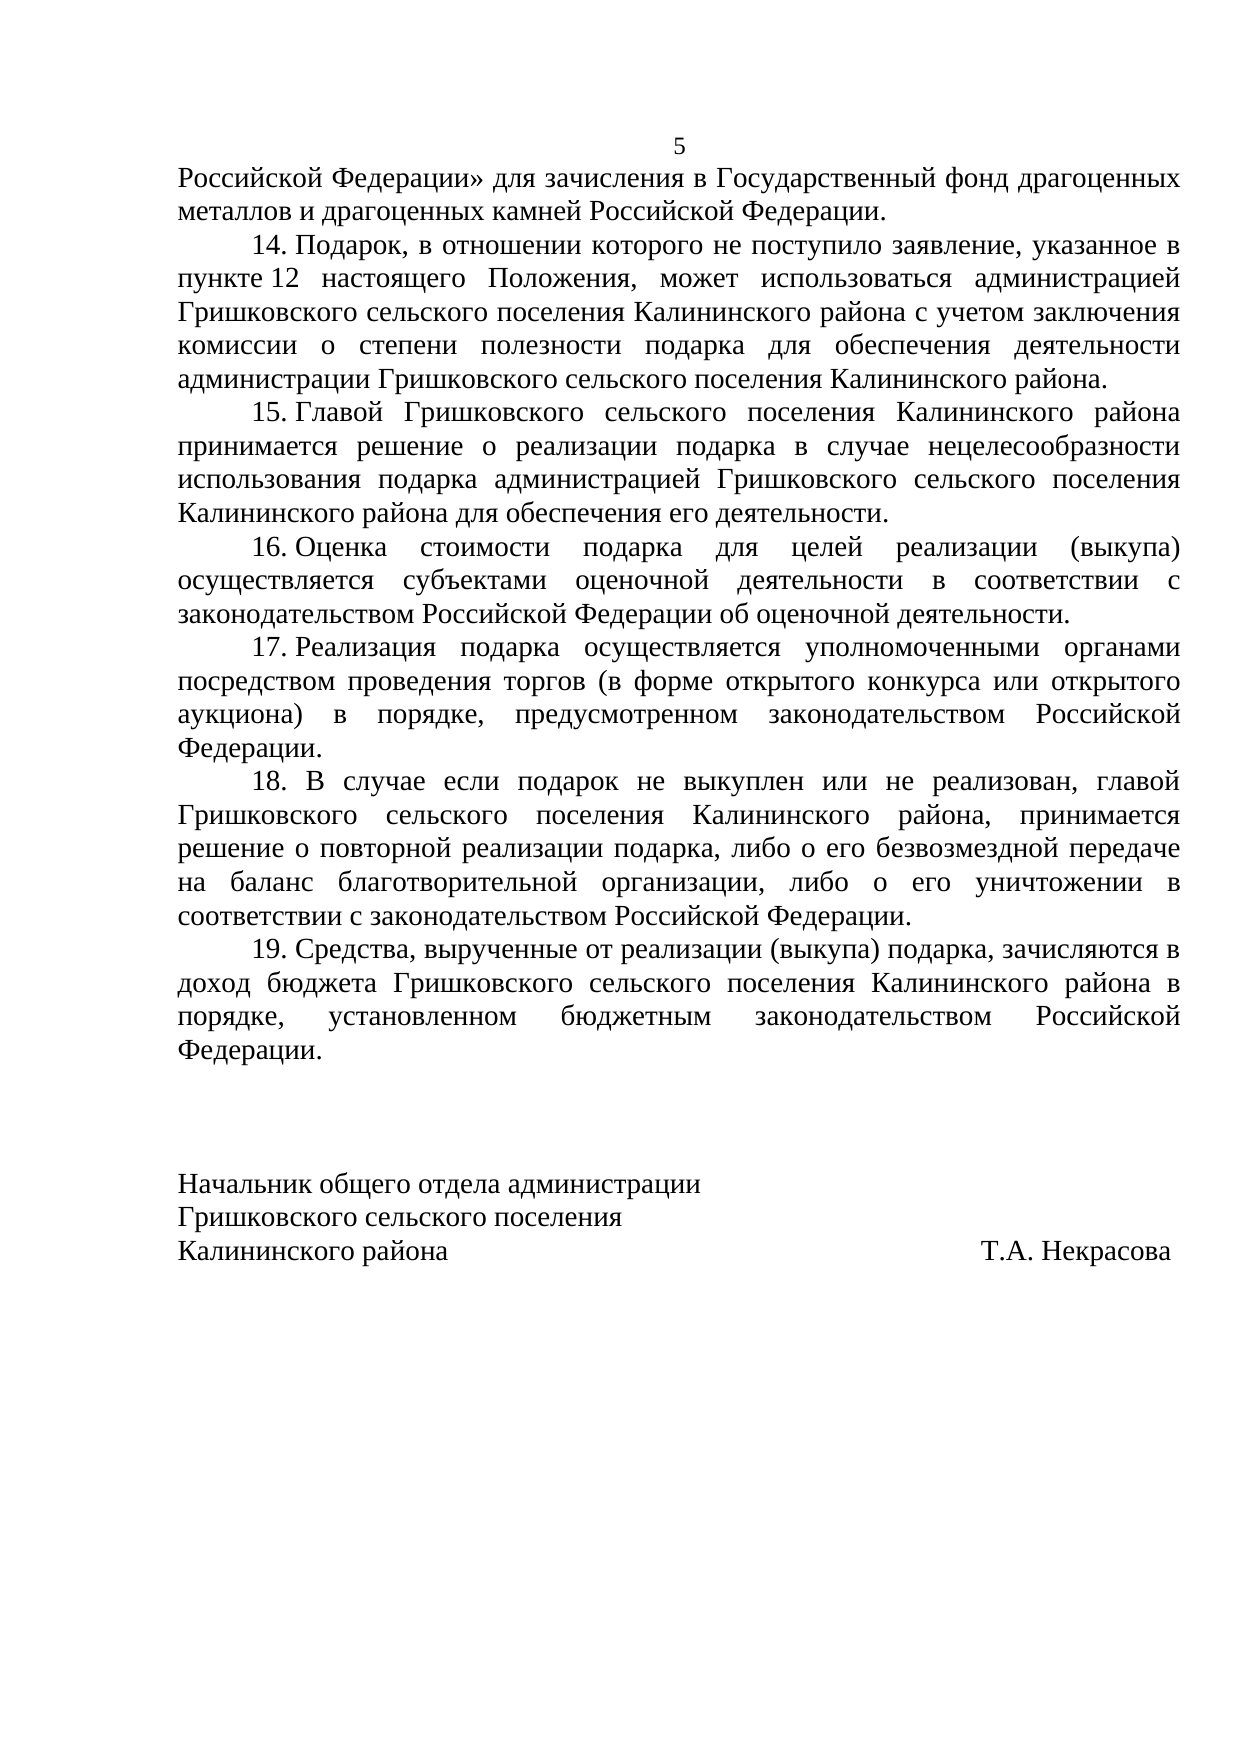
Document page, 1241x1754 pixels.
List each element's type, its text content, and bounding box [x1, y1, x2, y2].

text 5 [177, 131, 1181, 160]
text 18. В случае если подарок не выкуплен или не реализован, главой Гришковского сельского поселения Калининского района, принимается решение о повторной реализации подарка, либо о его безвозмездной передаче на баланс благотворительной организации, либо о его уничтожении в соответствии с законодательством Российской Федерации. [177, 763, 1181, 931]
text 14. Подарок, в отношении которого не поступило заявление, указанное в пункте 12 настоящего Положения, может использоваться администрацией Гришковского сельского поселения Калининского района с учетом заключения комиссии о степени полезности подарка для обеспечения деятельности администрации Гришковского сельского поселения Калининского района. [177, 227, 1181, 394]
text Российской Федерации» для зачисления в Государственный фонд драгоценных металлов и драгоценных камней Российской Федерации. [177, 160, 1181, 227]
text 15. Главой Гришковского сельского поселения Калининского района принимается решение о реализации подарка в случае нецелесообразности использования подарка администрацией Гришковского сельского поселения Калининского района для обеспечения его деятельности. [177, 394, 1181, 529]
text Начальник общего отдела администрации [177, 1166, 1181, 1199]
text Калининского района Т.А. Некрасова [177, 1233, 1181, 1267]
text 17. Реализация подарка осуществляется уполномоченными органами посредством проведения торгов (в форме открытого конкурса или открытого аукциона) в порядке, предусмотренном законодательством Российской Федерации. [177, 629, 1181, 763]
text 16. Оценка стоимости подарка для целей реализации (выкупа) осуществляется субъектами оценочной деятельности в соответствии с законодательством Российской Федерации об оценочной деятельности. [177, 529, 1181, 629]
text Гришковского сельского поселения [177, 1199, 1181, 1233]
text 19. Средства, вырученные от реализации (выкупа) подарка, зачисляются в доход бюджета Гришковского сельского поселения Калининского района в порядке, установленном бюджетным законодательством Российской Федерации. [177, 931, 1181, 1065]
